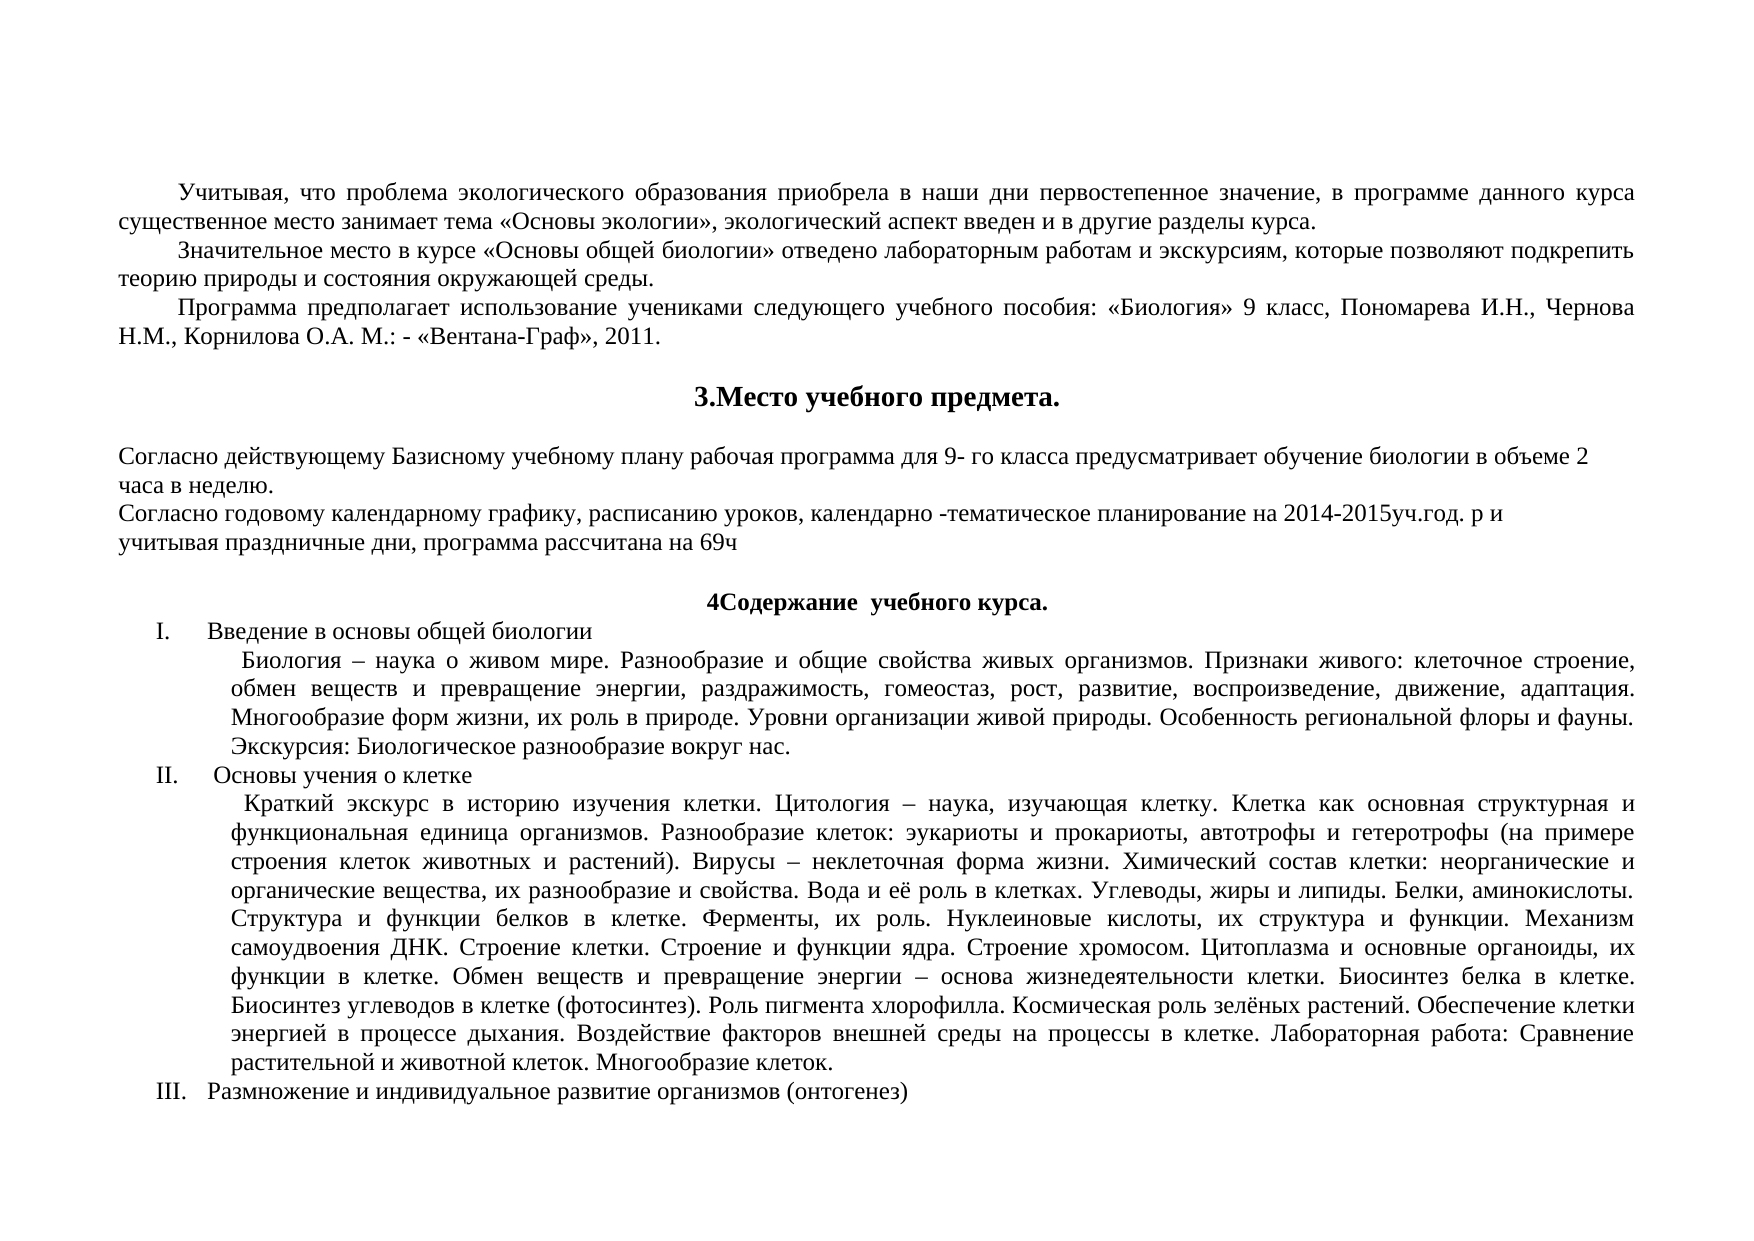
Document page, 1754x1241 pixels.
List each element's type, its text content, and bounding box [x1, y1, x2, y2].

list Краткий экскурс в историю изучения клетки. Цитология – наука, изучающая клетку. Клетка как основная структурная и функциональная единица организмов. Разнообразие клеток: эукариоты и прокариоты, автотрофы и гетеротрофы (на примере строения клеток животных и растений). Вирусы – неклеточная форма жизни. Химический состав клетки: неорганические и органические вещества, их разнообразие и свойства. Вода и её роль в клетках. Углеводы, жиры и липиды. Белки, аминокислоты. Структура и функции белков в клетке. Ферменты, их роль. Нуклеиновые кислоты, их структура и функции. Механизм самоудвоения ДНК. Строение клетки. Строение и функции ядра. Строение хромосом. Цитоплазма и основные органоиды, их функции в клетке. Обмен веществ и превращение энергии – основа жизнедеятельности клетки. Биосинтез белка в клетке. Биосинтез углеводов в клетке (фотосинтез). Роль пигмента хлорофилла. Космическая роль зелёных растений. Обеспечение клетки энергией в процессе дыхания. Воздействие факторов внешней среды на процессы в клетке. Лабораторная работа: Сравнение растительной и животной клеток. Многообразие клеток. [231, 788, 1636, 1076]
list Размножение и индивидуальное развитие организмов (онтогенез) [156, 1076, 1636, 1105]
list Биология – наука о живом мире. Разнообразие и общие свойства живых организмов. Признаки живого: клеточное строение, обмен веществ и превращение энергии, раздражимость, гомеостаз, рост, развитие, воспроизведение, движение, адаптация. Многообразие форм жизни, их роль в природе. Уровни организации живой природы. Особенность региональной флоры и фауны. Экскурсия: Биологическое разнообразие вокруг нас. [231, 645, 1636, 760]
list Основы учения о клетке [156, 760, 1636, 788]
list Введение в основы общей биологии [156, 616, 1636, 645]
text Согласно действующему Базисному учебному плану рабочая программа для 9- го класса предусматривает обучение биологии в объеме 2 часа в неделю. [118, 441, 1636, 498]
text 3.Место учебного предмета. [118, 379, 1636, 412]
text 4Содержание учебного курса. [118, 587, 1636, 616]
text Значительное место в курсе «Основы общей биологии» отведено лабораторным работам и экскурсиям, которые позволяют подкрепить теорию природы и состояния окружающей среды. [118, 235, 1636, 292]
text Учитывая, что проблема экологического образования приобрела в наши дни первостепенное значение, в программе данного курса существенное место занимает тема «Основы экологии», экологический аспект введен и в другие разделы курса. [118, 177, 1636, 235]
text Программа предполагает использование учениками следующего учебного пособия: «Биология» 9 класс, Пономарева И.Н., Чернова Н.М., Корнилова О.А. М.: - «Вентана-Граф», 2011. [118, 292, 1636, 350]
text Согласно годовому календарному графику, расписанию уроков, календарно -тематическое планирование на 2014-2015уч.год. р и учитывая праздничные дни, программа рассчитана на 69ч [118, 498, 1530, 556]
